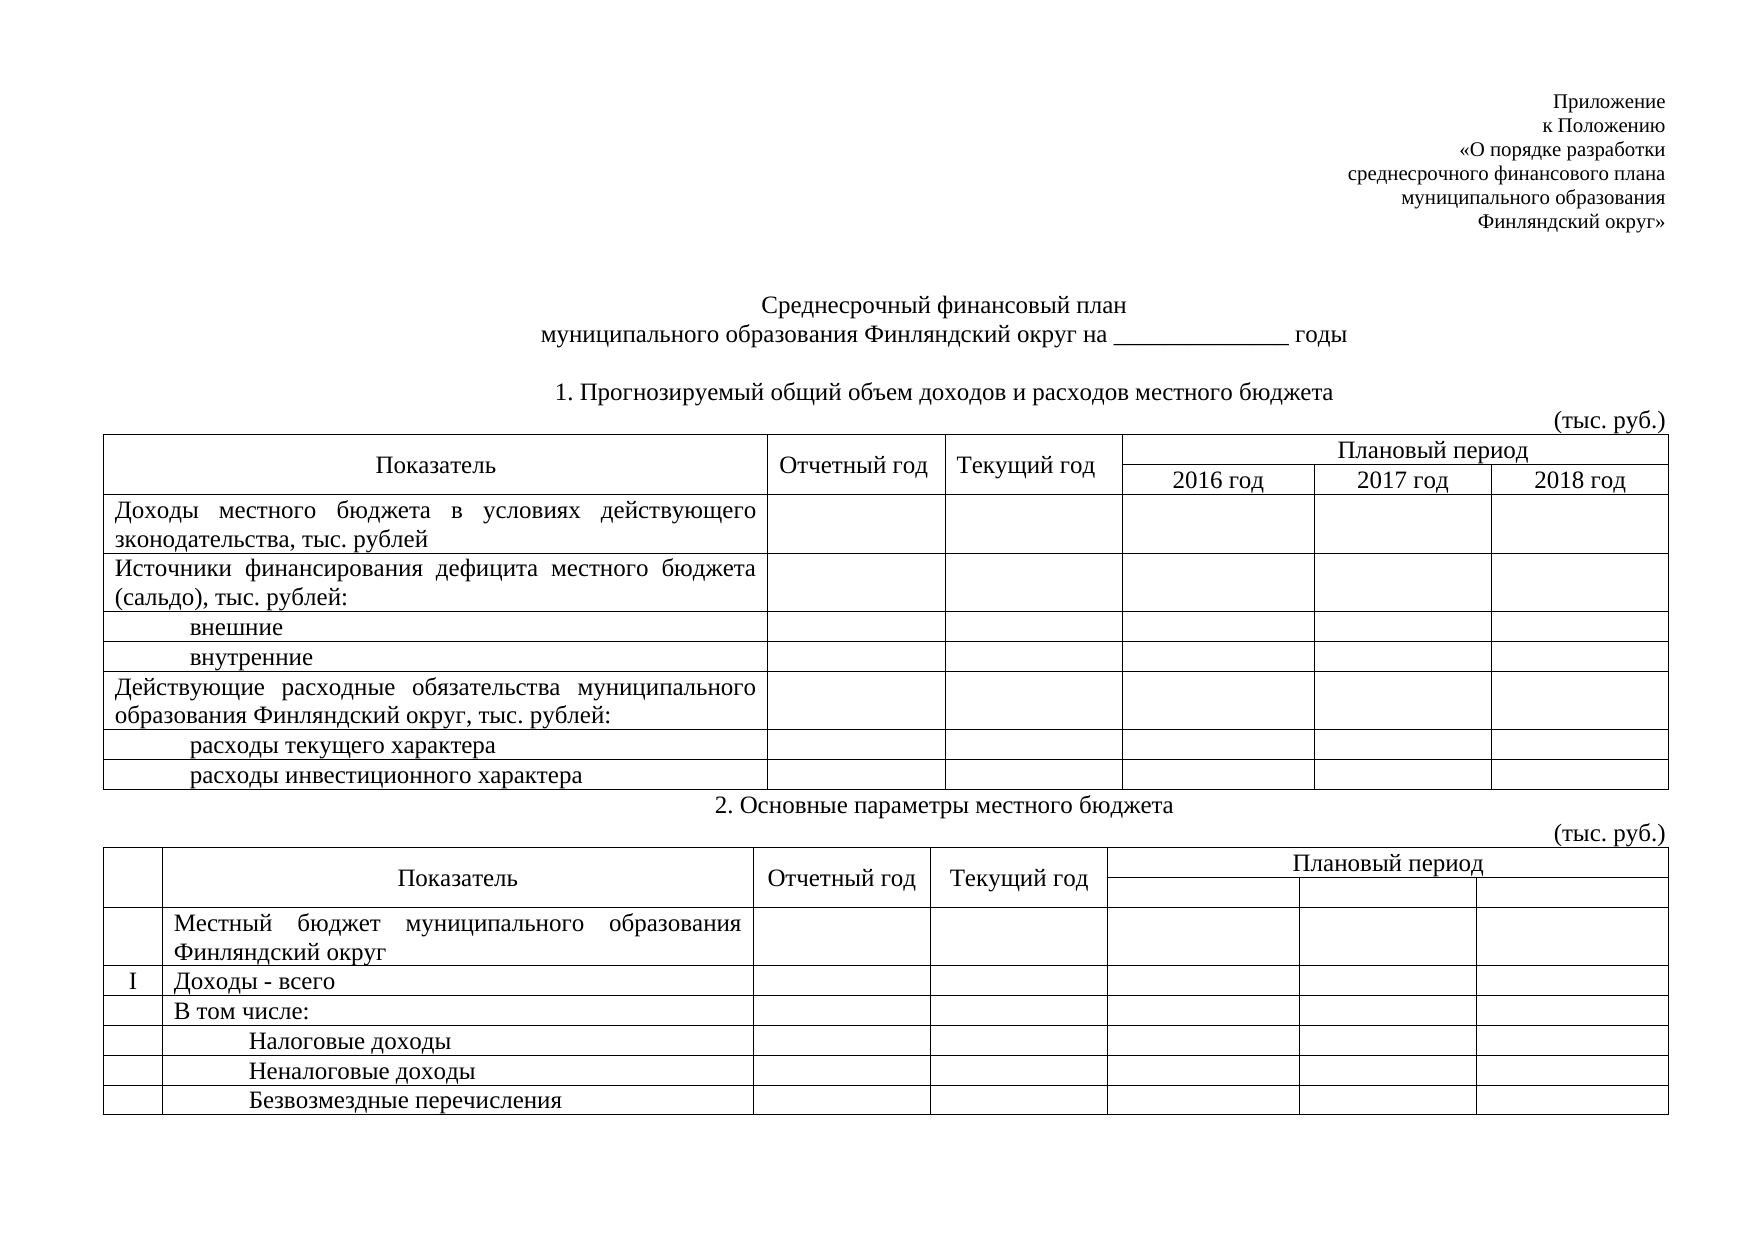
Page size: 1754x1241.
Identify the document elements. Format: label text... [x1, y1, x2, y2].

text 2. Основные параметры местного бюджета [148, 790, 1665, 818]
table_cell Источники финансирования дефицита местного бюджета (сальдо), тыс. рублей: [104, 554, 767, 611]
table_cell [768, 730, 945, 759]
table_cell [1108, 1056, 1299, 1084]
table_cell [1300, 878, 1476, 907]
table_cell [1300, 1056, 1476, 1084]
table_cell [754, 908, 930, 965]
table_cell [1315, 642, 1491, 671]
table_cell [1492, 612, 1668, 641]
table_cell расходы инвестиционного характера [104, 760, 767, 789]
table_cell [931, 1026, 1107, 1055]
table_header Показатель [163, 848, 753, 907]
table_cell [104, 908, 162, 965]
table_cell [1300, 1026, 1476, 1055]
table_cell [946, 730, 1122, 759]
table_cell [104, 996, 162, 1025]
table_cell [1315, 495, 1491, 552]
text Финляндский округ» [148, 209, 1665, 233]
table_cell [754, 1026, 930, 1055]
table_cell [1108, 966, 1299, 995]
table_cell [104, 1056, 162, 1084]
table_cell [946, 642, 1122, 671]
table_cell [946, 554, 1122, 611]
table_cell 2016 год [1123, 465, 1314, 494]
table_cell [1300, 966, 1476, 995]
table_cell [1477, 1056, 1668, 1084]
table_cell внешние [104, 612, 767, 641]
table_cell [1492, 642, 1668, 671]
table_cell [1123, 495, 1314, 552]
table_cell 2018 год [1492, 465, 1668, 494]
table_cell [1123, 730, 1314, 759]
table_cell I [104, 966, 162, 995]
table_cell Доходы местного бюджета в условиях действующего зконодательства, тыс. рублей [104, 495, 767, 552]
table_cell [1300, 996, 1476, 1025]
table_cell расходы текущего характера [104, 730, 767, 759]
table_cell [768, 554, 945, 611]
table_cell [931, 908, 1107, 965]
text «О порядке разработки [148, 137, 1665, 161]
table_cell [1492, 730, 1668, 759]
text Среднесрочный финансовый план [148, 291, 1665, 319]
table_cell [946, 612, 1122, 641]
table_cell [1477, 1086, 1668, 1114]
table_cell [104, 1026, 162, 1055]
table_cell [931, 1056, 1107, 1084]
table_cell [1492, 672, 1668, 729]
table_cell [1492, 760, 1668, 789]
table_cell [1315, 730, 1491, 759]
table_cell [931, 996, 1107, 1025]
table_cell [1123, 554, 1314, 611]
table_cell [1315, 672, 1491, 729]
table_cell [768, 672, 945, 729]
table_header Показатель [104, 435, 767, 494]
table_cell Неналоговые доходы [163, 1056, 753, 1084]
table_cell [1123, 672, 1314, 729]
table_header Текущий год [931, 848, 1107, 907]
table_cell [1108, 1086, 1299, 1114]
table_cell Налоговые доходы [163, 1026, 753, 1055]
text среднесрочного финансового плана [148, 161, 1665, 185]
table_cell Местный бюджет муниципального образования Финляндский округ [163, 908, 753, 965]
table_cell [1300, 908, 1476, 965]
text (тыс. руб.) [148, 818, 1665, 847]
table_header Плановый период [1108, 848, 1668, 877]
table_header Плановый период [1123, 435, 1668, 464]
table_cell [1477, 966, 1668, 995]
table_cell [1492, 495, 1668, 552]
table_cell [1477, 878, 1668, 907]
text 1. Прогнозируемый общий объем доходов и расходов местного бюджета [148, 377, 1665, 406]
table_cell [768, 612, 945, 641]
table_cell [946, 495, 1122, 552]
table_cell Действующие расходные обязательства муниципального образования Финляндский округ, тыс. рублей: [104, 672, 767, 729]
text муниципального образования Финляндский округ на ______________ годы [148, 319, 1665, 348]
table_cell [1477, 996, 1668, 1025]
text муниципального образования [148, 185, 1665, 209]
table_cell [768, 642, 945, 671]
table_cell [931, 1086, 1107, 1114]
text (тыс. руб.) [148, 406, 1665, 434]
table_cell [1108, 1026, 1299, 1055]
table_cell [1108, 996, 1299, 1025]
text Приложение [148, 89, 1665, 113]
table_cell 2017 год [1315, 465, 1491, 494]
table_cell [754, 1056, 930, 1084]
table_cell [1300, 1086, 1476, 1114]
table_cell [1123, 642, 1314, 671]
table_cell [946, 672, 1122, 729]
table_cell [1492, 554, 1668, 611]
table_header Отчетный год [768, 435, 945, 494]
table_header Текущий год [946, 435, 1122, 494]
table_cell [768, 495, 945, 552]
table_cell [1477, 908, 1668, 965]
table_cell [1108, 878, 1299, 907]
table_cell В том числе: [163, 996, 753, 1025]
table_cell [1315, 760, 1491, 789]
table_cell [1108, 908, 1299, 965]
table_cell [754, 996, 930, 1025]
table_header [104, 848, 162, 907]
table_cell [1123, 760, 1314, 789]
table_cell [946, 760, 1122, 789]
table_cell Доходы - всего [163, 966, 753, 995]
table_cell внутренние [104, 642, 767, 671]
table_cell Безвозмездные перечисления [163, 1086, 753, 1114]
table_cell [754, 1086, 930, 1114]
table_cell [1123, 612, 1314, 641]
table_header Отчетный год [754, 848, 930, 907]
text к Положению [148, 113, 1665, 137]
table_cell [754, 966, 930, 995]
table_cell [1315, 612, 1491, 641]
table_cell [104, 1086, 162, 1114]
table_cell [1315, 554, 1491, 611]
table_cell [1477, 1026, 1668, 1055]
table_cell [768, 760, 945, 789]
table_cell [931, 966, 1107, 995]
